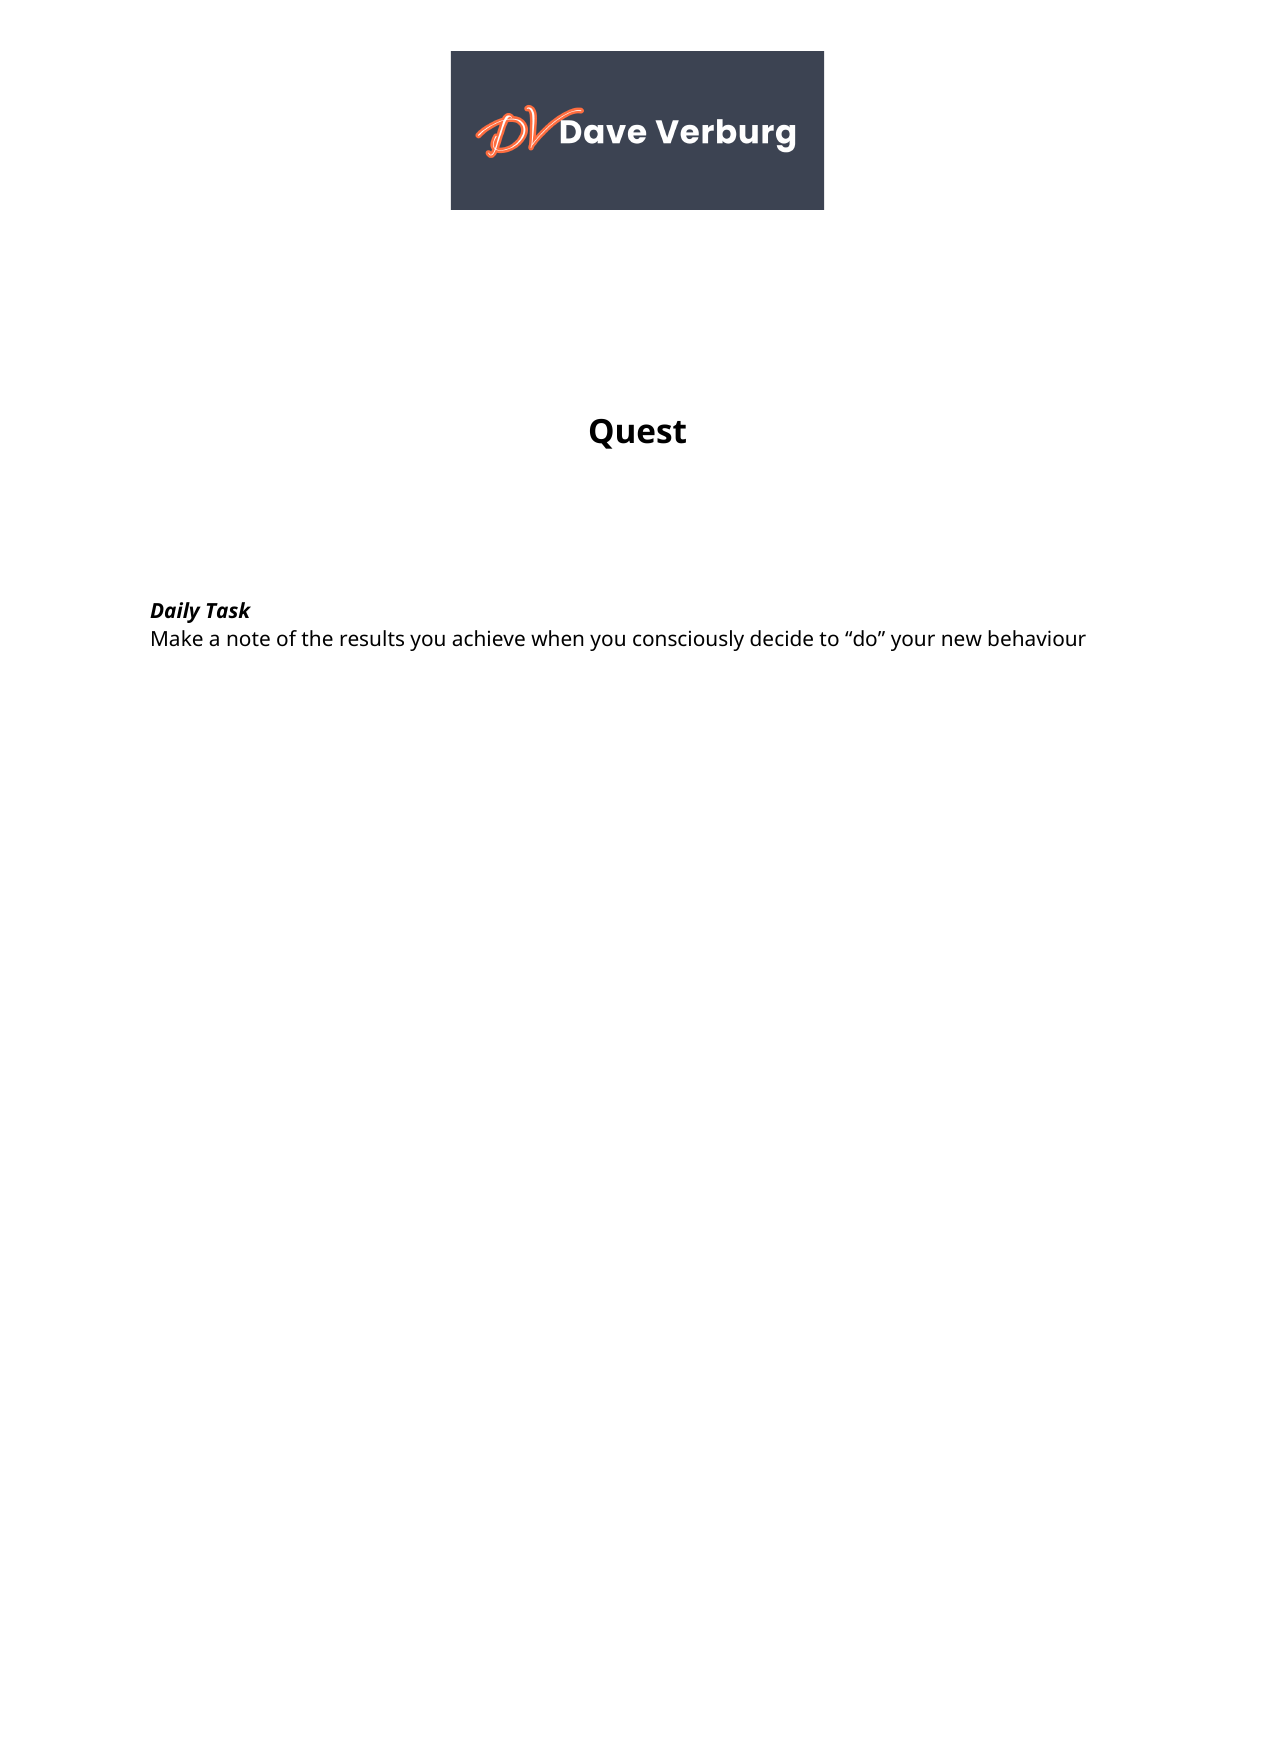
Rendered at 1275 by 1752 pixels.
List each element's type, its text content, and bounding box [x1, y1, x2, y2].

picture [450, 51, 825, 210]
text Daily Task [150, 596, 1125, 624]
text Make a note of the results you achieve when you consciously decide to “do” your new behaviour [150, 624, 1125, 653]
text Quest [150, 408, 1125, 454]
